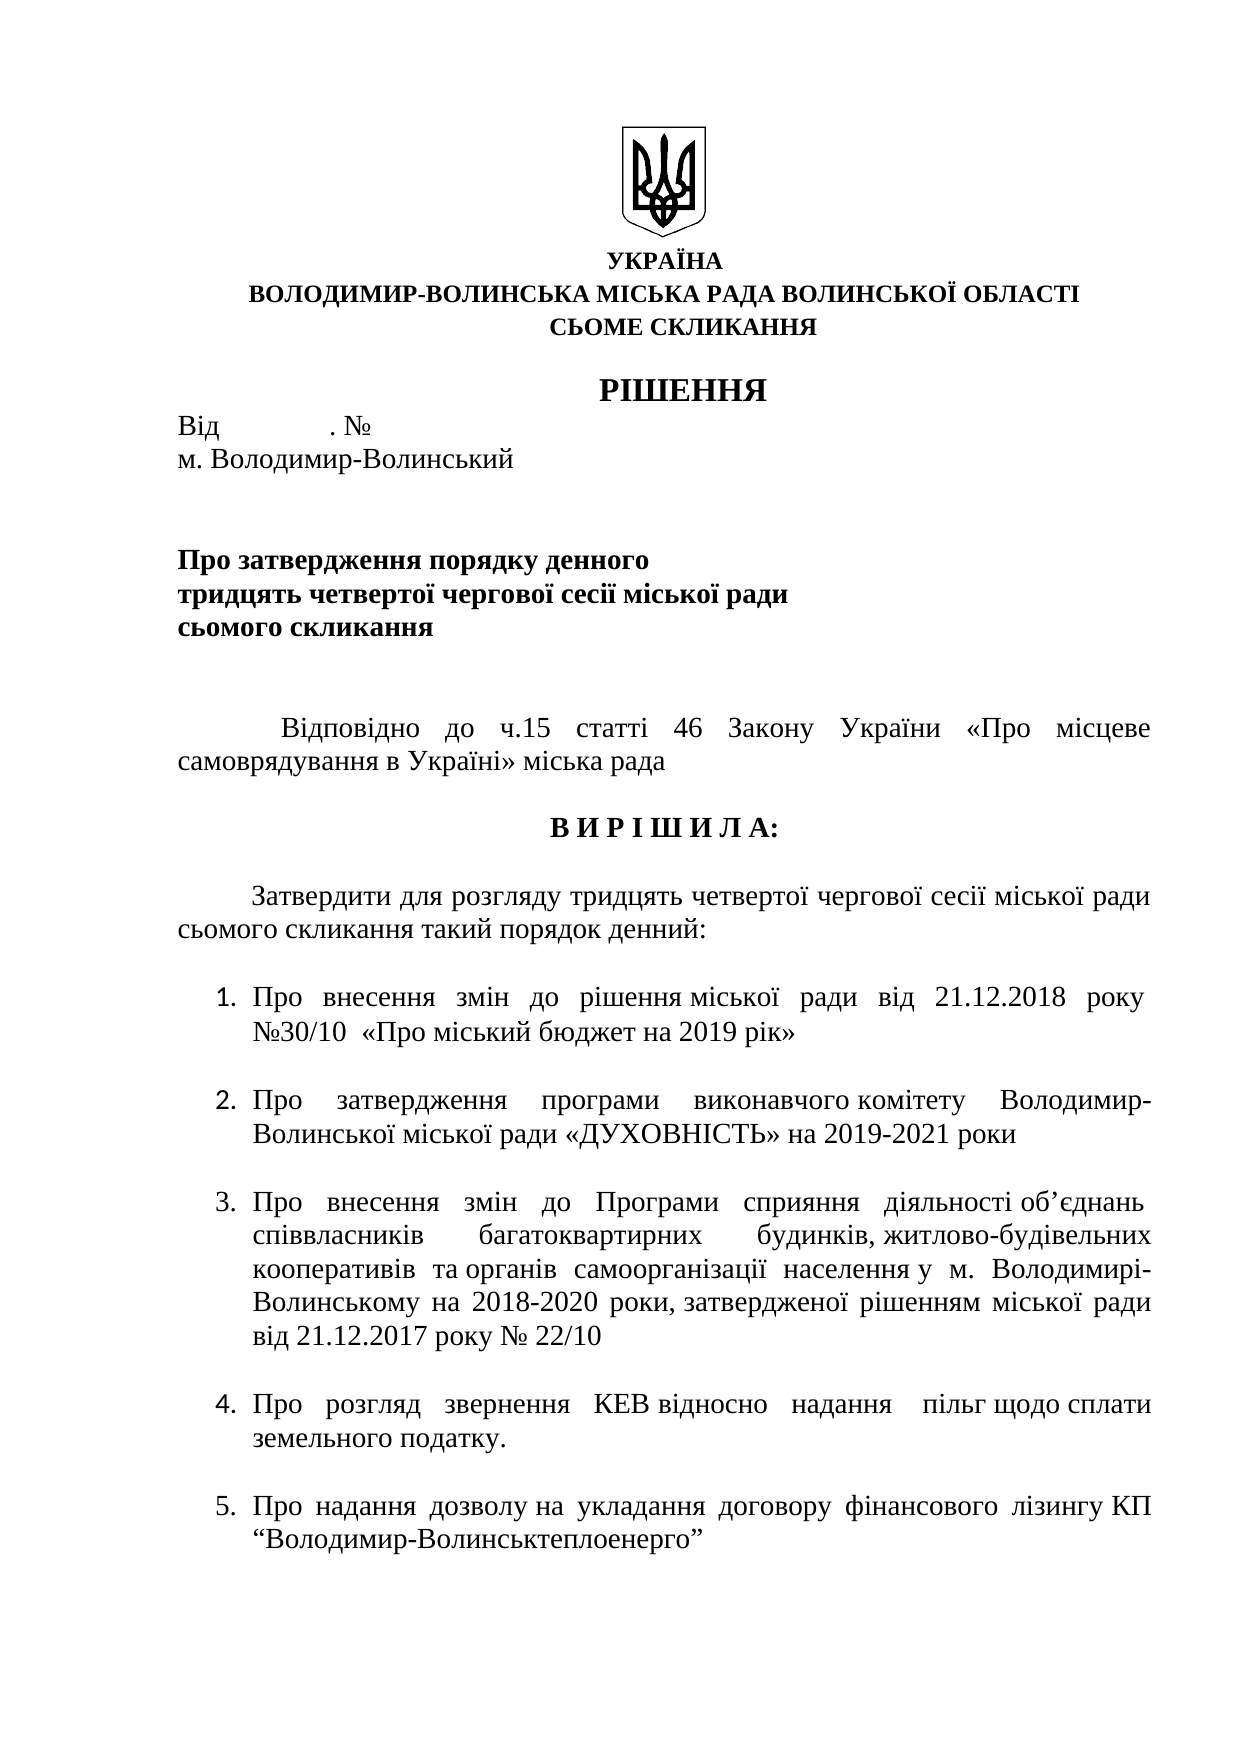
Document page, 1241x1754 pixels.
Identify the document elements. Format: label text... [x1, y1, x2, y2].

list Про затвердження програми виконавчого комітету Володимир-Волинської міської ради «ДУХОВНІСТЬ» на 2019-2021 роки [215, 1081, 1152, 1150]
list Про внесення змін до рішення міської ради від 21.12.2018 року №30/10 «Про міський бюджет на 2019 рік» [215, 978, 1152, 1047]
text Про затвердження порядку денного [177, 542, 1152, 576]
list Про надання дозволу на укладання договору фінансового лізингу КП “Володимир-Волинськтеплоенерго” [215, 1488, 1152, 1555]
text Від . № [177, 408, 1152, 442]
text м. Володимир-Волинський [177, 442, 1152, 475]
subtitle УКРАЇНА [177, 246, 1152, 275]
text сьомого скликання [177, 609, 1152, 643]
subtitle ВОЛОДИМИР-ВОЛИНСЬКА МІСЬКА РАДА ВОЛИНСЬКОЇ ОБЛАСТІ [177, 279, 1152, 308]
text РІШЕННЯ [214, 370, 1152, 408]
text Відповідно до ч.15 статті 46 Закону України «Про місцеве самоврядування в Україні» міська рада [177, 710, 1152, 777]
text Затвердити для розгляду тридцять четвертої чергової сесії міської ради сьомого скликання такий порядок денний: [177, 878, 1152, 945]
text тридцять четвертої чергової сесії міської ради [177, 576, 1152, 609]
text В И Р І Ш И Л А: [177, 811, 1152, 844]
list Про внесення змін до Програми сприяння діяльності об’єднань співвласників багатоквартирних будинків, житлово-будівельних кооперативів та органів самоорганізації населення у м. Володимирі-Волинському на 2018-2020 роки, затвердженої рішенням міської ради від 21.12.2017 року № 22/10 [215, 1184, 1152, 1351]
list Про розгляд звернення КЕВ відносно надання пільг щодо сплати земельного податку. [215, 1385, 1152, 1454]
text СЬОМЕ СКЛИКАННЯ [214, 312, 1152, 341]
